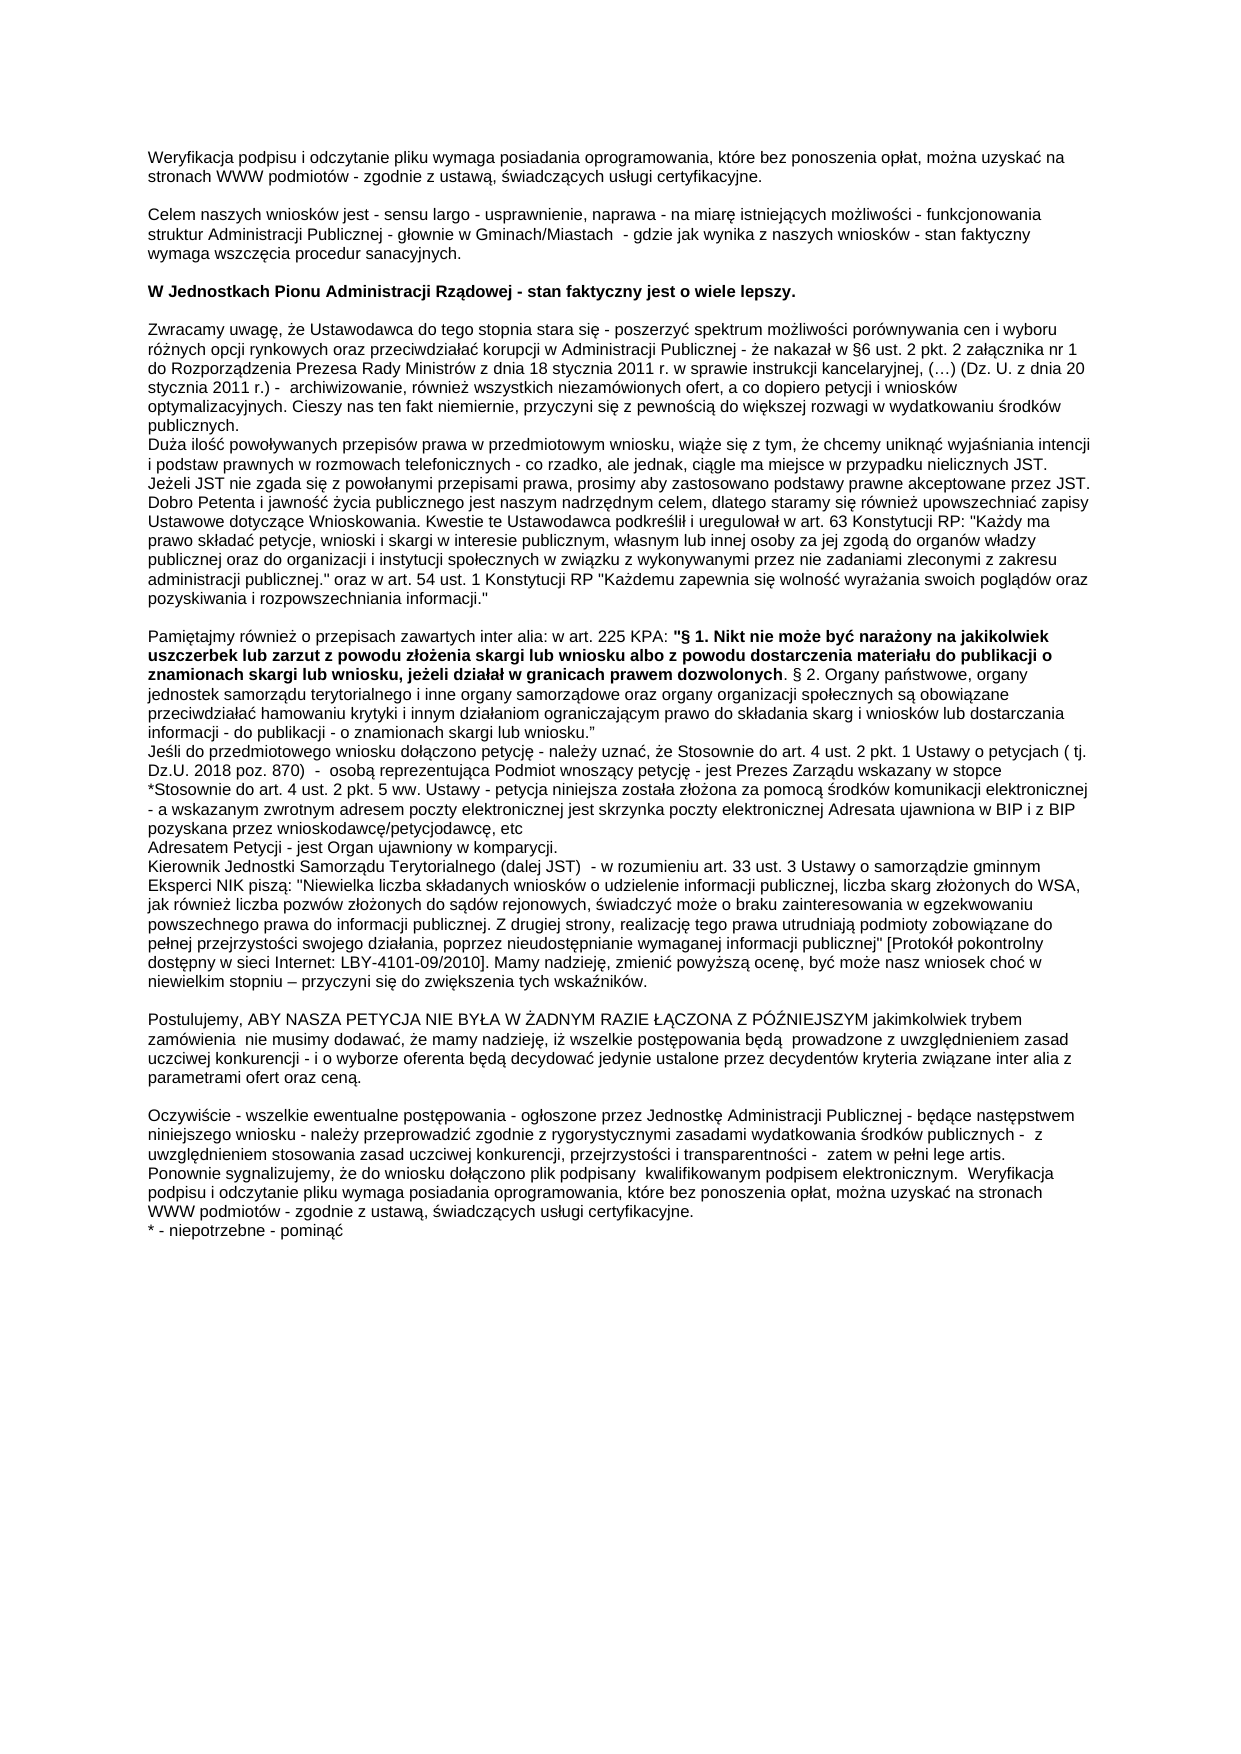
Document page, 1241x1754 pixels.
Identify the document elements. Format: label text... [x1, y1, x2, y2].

text Jeżeli JST nie zgada się z powołanymi przepisami prawa, prosimy aby zastosowano podstawy prawne akceptowane przez JST. [148, 473, 1093, 493]
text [148, 148, 1093, 186]
text * - niepotrzebne - pominąć [148, 1221, 1093, 1240]
text Pamiętajmy również o przepisach zawartych inter alia: w art. 225 KPA: "§ 1. Nikt nie może być narażony na jakikolwiek uszczerbek lub zarzut z powodu złożenia skargi lub wniosku albo z powodu dostarczenia materiału do publikacji o znamionach skargi lub wniosku, jeżeli działał w granicach prawem dozwolonych. § 2. Organy państwowe, organy jednostek samorządu terytorialnego i inne organy samorządowe oraz organy organizacji społecznych są obowiązane przeciwdziałać hamowaniu krytyki i innym działaniom ograniczającym prawo do składania skarg i wniosków lub dostarczania informacji - do publikacji - o znamionach skargi lub wniosku.” [148, 627, 1093, 742]
text Adresatem Petycji - jest Organ ujawniony w komparycji. [148, 838, 1093, 857]
text Kierownik Jednostki Samorządu Terytorialnego (dalej JST) - w rozumieniu art. 33 ust. 3 Ustawy o samorządzie gminnym [148, 857, 1093, 876]
text Oczywiście - wszelkie ewentualne postępowania - ogłoszone przez Jednostkę Administracji Publicznej - będące następstwem niniejszego wniosku - należy przeprowadzić zgodnie z rygorystycznymi zasadami wydatkowania środków publicznych - z uwzględnieniem stosowania zasad uczciwej konkurencji, przejrzystości i transparentności - zatem w pełni lege artis. [148, 1106, 1093, 1163]
text Postulujemy, ABY NASZA PETYCJA NIE BYŁA W ŻADNYM RAZIE ŁĄCZONA Z PÓŹNIEJSZYM jakimkolwiek trybem zamówienia nie musimy dodawać, że mamy nadzieję, iż wszelkie postępowania będą prowadzone z uwzględnieniem zasad uczciwej konkurencji - i o wyborze oferenta będą decydować jedynie ustalone przez decydentów kryteria związane inter alia z parametrami ofert oraz ceną. [148, 1010, 1093, 1087]
text Dobro Petenta i jawność życia publicznego jest naszym nadrzędnym celem, dlatego staramy się również upowszechniać zapisy Ustawowe dotyczące Wnioskowania. Kwestie te Ustawodawca podkreślił i uregulował w art. 63 Konstytucji RP: "Każdy ma prawo składać petycje, wnioski i skargi w interesie publicznym, własnym lub innej osoby za jej zgodą do organów władzy publicznej oraz do organizacji i instytucji społecznych w związku z wykonywanymi przez nie zadaniami zleconymi z zakresu administracji publicznej." oraz w art. 54 ust. 1 Konstytucji RP "Każdemu zapewnia się wolność wyrażania swoich poglądów oraz pozyskiwania i rozpowszechniania informacji." [148, 493, 1093, 608]
text Eksperci NIK piszą: "Niewielka liczba składanych wniosków o udzielenie informacji publicznej, liczba skarg złożonych do WSA, jak również liczba pozwów złożonych do sądów rejonowych, świadczyć może o braku zainteresowania w egzekwowaniu powszechnego prawa do informacji publicznej. Z drugiej strony, realizację tego prawa utrudniają podmioty zobowiązane do pełnej przejrzystości swojego działania, poprzez nieudostępnianie wymaganej informacji publicznej" [Protokół pokontrolny dostępny w sieci Internet: LBY-4101-09/2010]. Mamy nadzieję, zmienić powyższą ocenę, być może nasz wniosek choć w niewielkim stopniu – przyczyni się do zwiększenia tych wskaźników. [148, 876, 1093, 991]
text *Stosownie do art. 4 ust. 2 pkt. 5 ww. Ustawy - petycja niniejsza została złożona za pomocą środków komunikacji elektronicznej - a wskazanym zwrotnym adresem poczty elektronicznej jest skrzynka poczty elektronicznej Adresata ujawniona w BIP i z BIP pozyskana przez wnioskodawcę/petycjodawcę, etc [148, 780, 1093, 838]
text W Jednostkach Pionu Administracji Rządowej - stan faktyczny jest o wiele lepszy. [148, 282, 1093, 301]
text Zwracamy uwagę, że Ustawodawca do tego stopnia stara się - poszerzyć spektrum możliwości porównywania cen i wyboru różnych opcji rynkowych oraz przeciwdziałać korupcji w Administracji Publicznej - że nakazał w §6 ust. 2 pkt. 2 załącznika nr 1 do Rozporządzenia Prezesa Rady Ministrów z dnia 18 stycznia 2011 r. w sprawie instrukcji kancelaryjnej, (…) (Dz. U. z dnia 20 stycznia 2011 r.) - archiwizowanie, również wszystkich niezamówionych ofert, a co dopiero petycji i wniosków optymalizacyjnych. Cieszy nas ten fakt niemiernie, przyczyni się z pewnością do większej rozwagi w wydatkowaniu środków publicznych. [148, 320, 1093, 435]
text Celem naszych wniosków jest - sensu largo - usprawnienie, naprawa - na miarę istniejących możliwości - funkcjonowania struktur Administracji Publicznej - głownie w Gminach/Miastach - gdzie jak wynika z naszych wniosków - stan faktyczny wymaga wszczęcia procedur sanacyjnych. [148, 205, 1093, 263]
text Jeśli do przedmiotowego wniosku dołączono petycję - należy uznać, że Stosownie do art. 4 ust. 2 pkt. 1 Ustawy o petycjach ( tj. Dz.U. 2018 poz. 870) - osobą reprezentująca Podmiot wnoszący petycję - jest Prezes Zarządu wskazany w stopce [148, 742, 1093, 780]
text Ponownie sygnalizujemy, że do wniosku dołączono plik podpisany kwalifikowanym podpisem elektronicznym. Weryfikacja podpisu i odczytanie pliku wymaga posiadania oprogramowania, które bez ponoszenia opłat, można uzyskać na stronach WWW podmiotów - zgodnie z ustawą, świadczących usługi certyfikacyjne. [148, 1163, 1093, 1221]
text Duża ilość powoływanych przepisów prawa w przedmiotowym wniosku, wiąże się z tym, że chcemy uniknąć wyjaśniania intencji i podstaw prawnych w rozmowach telefonicznych - co rzadko, ale jednak, ciągle ma miejsce w przypadku nielicznych JST. [148, 435, 1093, 473]
